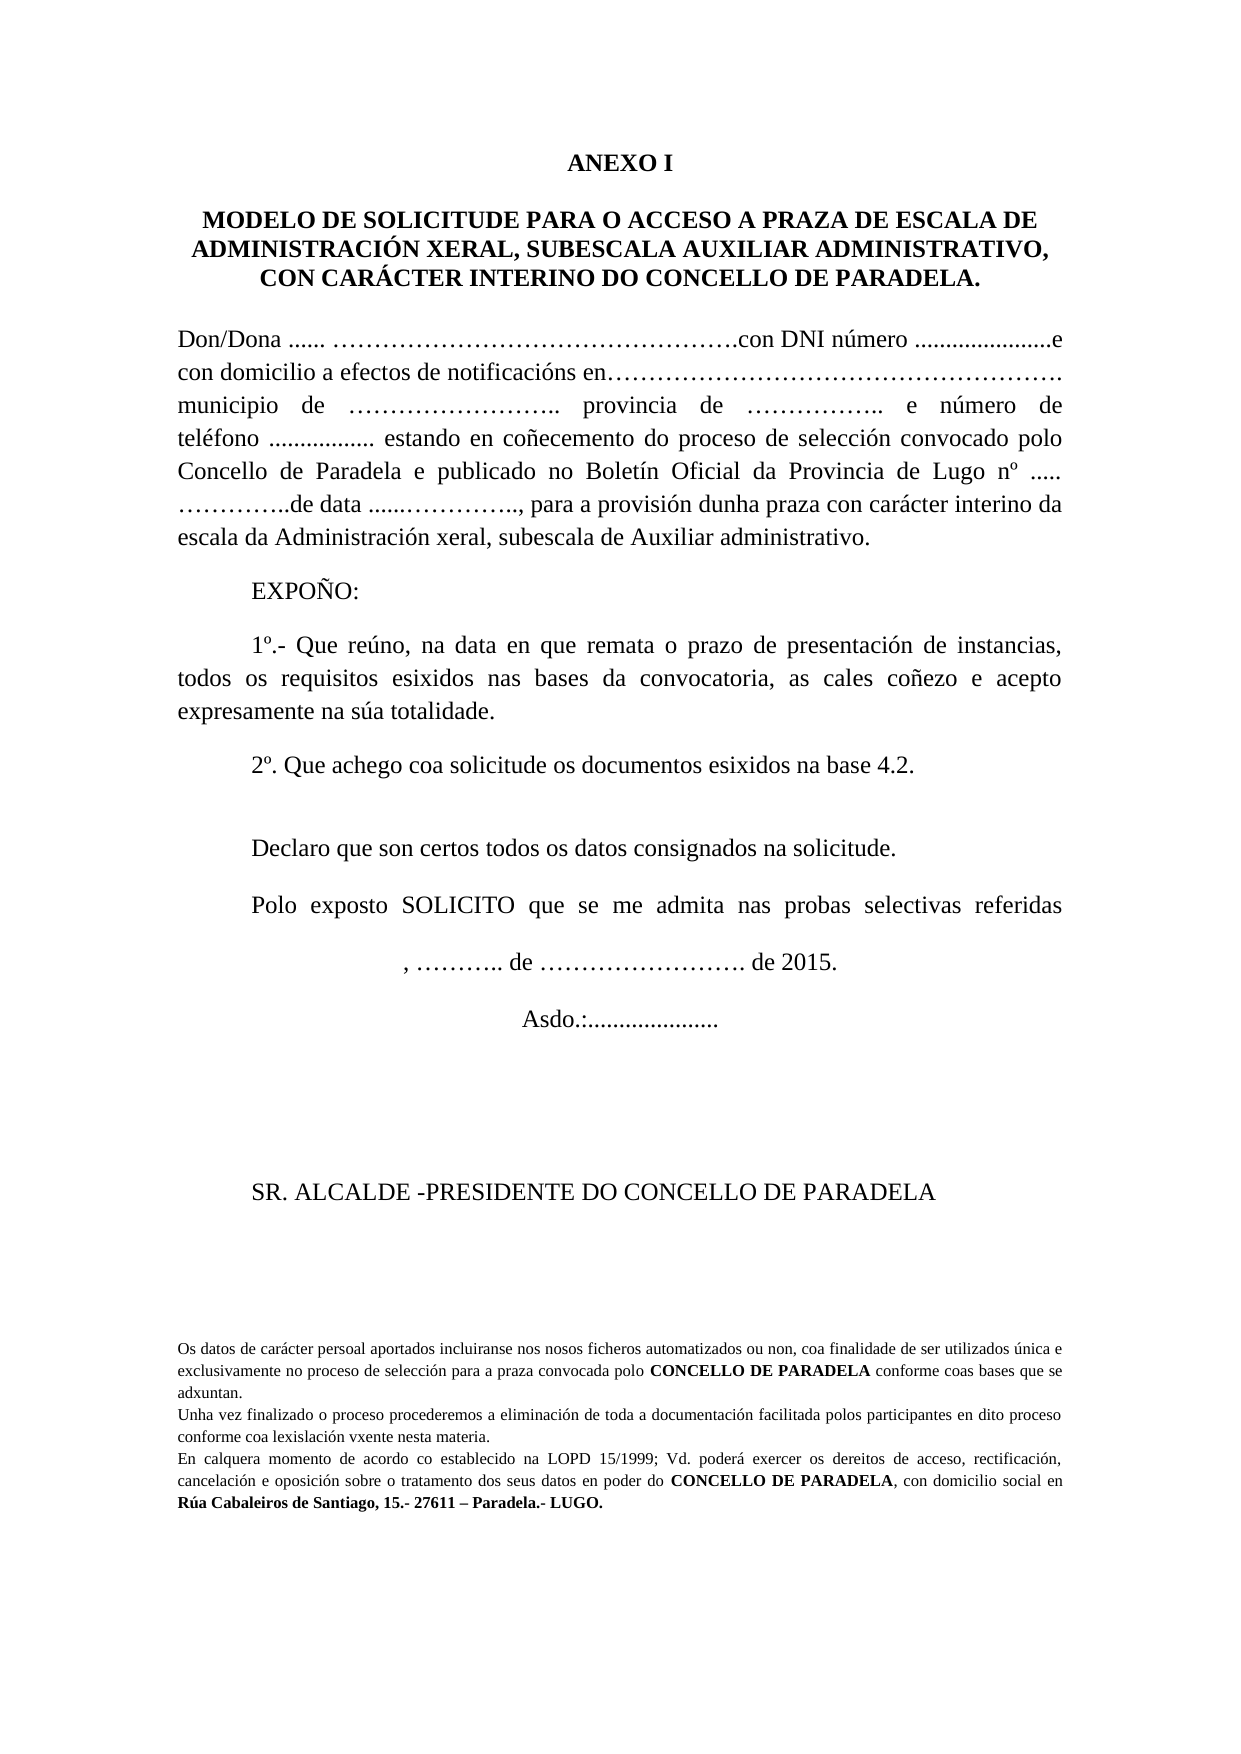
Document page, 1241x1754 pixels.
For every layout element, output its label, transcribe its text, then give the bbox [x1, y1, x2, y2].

text 1º.- Que reúno, na data en que remata o prazo de presentación de instancias, todos os requisitos esixidos nas bases da convocatoria, as cales coñezo e acepto expresamente na súa totalidade. [177, 630, 1063, 725]
text SR. ALCALDE -PRESIDENTE DO CONCELLO DE PARADELA [177, 1177, 1063, 1206]
text , ……….. de ……………………. de 2015. [177, 947, 1063, 976]
text Polo exposto SOLICITO que se me admita nas probas selectivas referidas [177, 861, 1063, 947]
text MODELO DE SOLICITUDE PARA O ACCESO A PRAZA DE ESCALA DE ADMINISTRACIÓN XERAL, SUBESCALA AUXILIAR ADMINISTRATIVO, CON CARÁCTER INTERINO DO CONCELLO DE PARADELA. [177, 176, 1063, 291]
text EXPOÑO: [177, 576, 1063, 605]
text Asdo.:..................... [177, 976, 1063, 1033]
text En calquera momento de acordo co establecido na LOPD 15/1999; Vd. poderá exercer os dereitos de acceso, rectificación, cancelación e oposición sobre o tratamento dos seus datos en poder do CONCELLO DE PARADELA, con domicilio social en Rúa Cabaleiros de Santiago, 15.- 27611 – Paradela.- LUGO. [177, 1448, 1063, 1512]
text Declaro que son certos todos os datos consignados na solicitude. [177, 804, 1063, 861]
text Don/Dona ...... ………………………………………….con DNI número ......................e con domicilio a efectos de notificacións en………………………………………………. municipio de …………………….. provincia de …………….. e número de teléfono ................. estando en coñecemento do proceso de selección convocado polo Concello de Paradela e publicado no Boletín Oficial da Provincia de Lugo nº .....…………..de data ......………….., para a provisión dunha praza con carácter interino da escala da Administración xeral, subescala de Auxiliar administrativo. [177, 291, 1063, 551]
text Unha vez finalizado o proceso procederemos a eliminación de toda a documentación facilitada polos participantes en dito proceso conforme coa lexislación vxente nesta materia. [177, 1404, 1063, 1446]
text 2º. Que achego coa solicitude os documentos esixidos na base 4.2. [177, 750, 1063, 779]
text Os datos de carácter persoal aportados incluiranse nos nosos ficheros automatizados ou non, coa finalidade de ser utilizados única e exclusivamente no proceso de selección para a praza convocada polo CONCELLO DE PARADELA conforme coas bases que se adxuntan. [177, 1338, 1063, 1402]
text ANEXO I [177, 148, 1063, 176]
